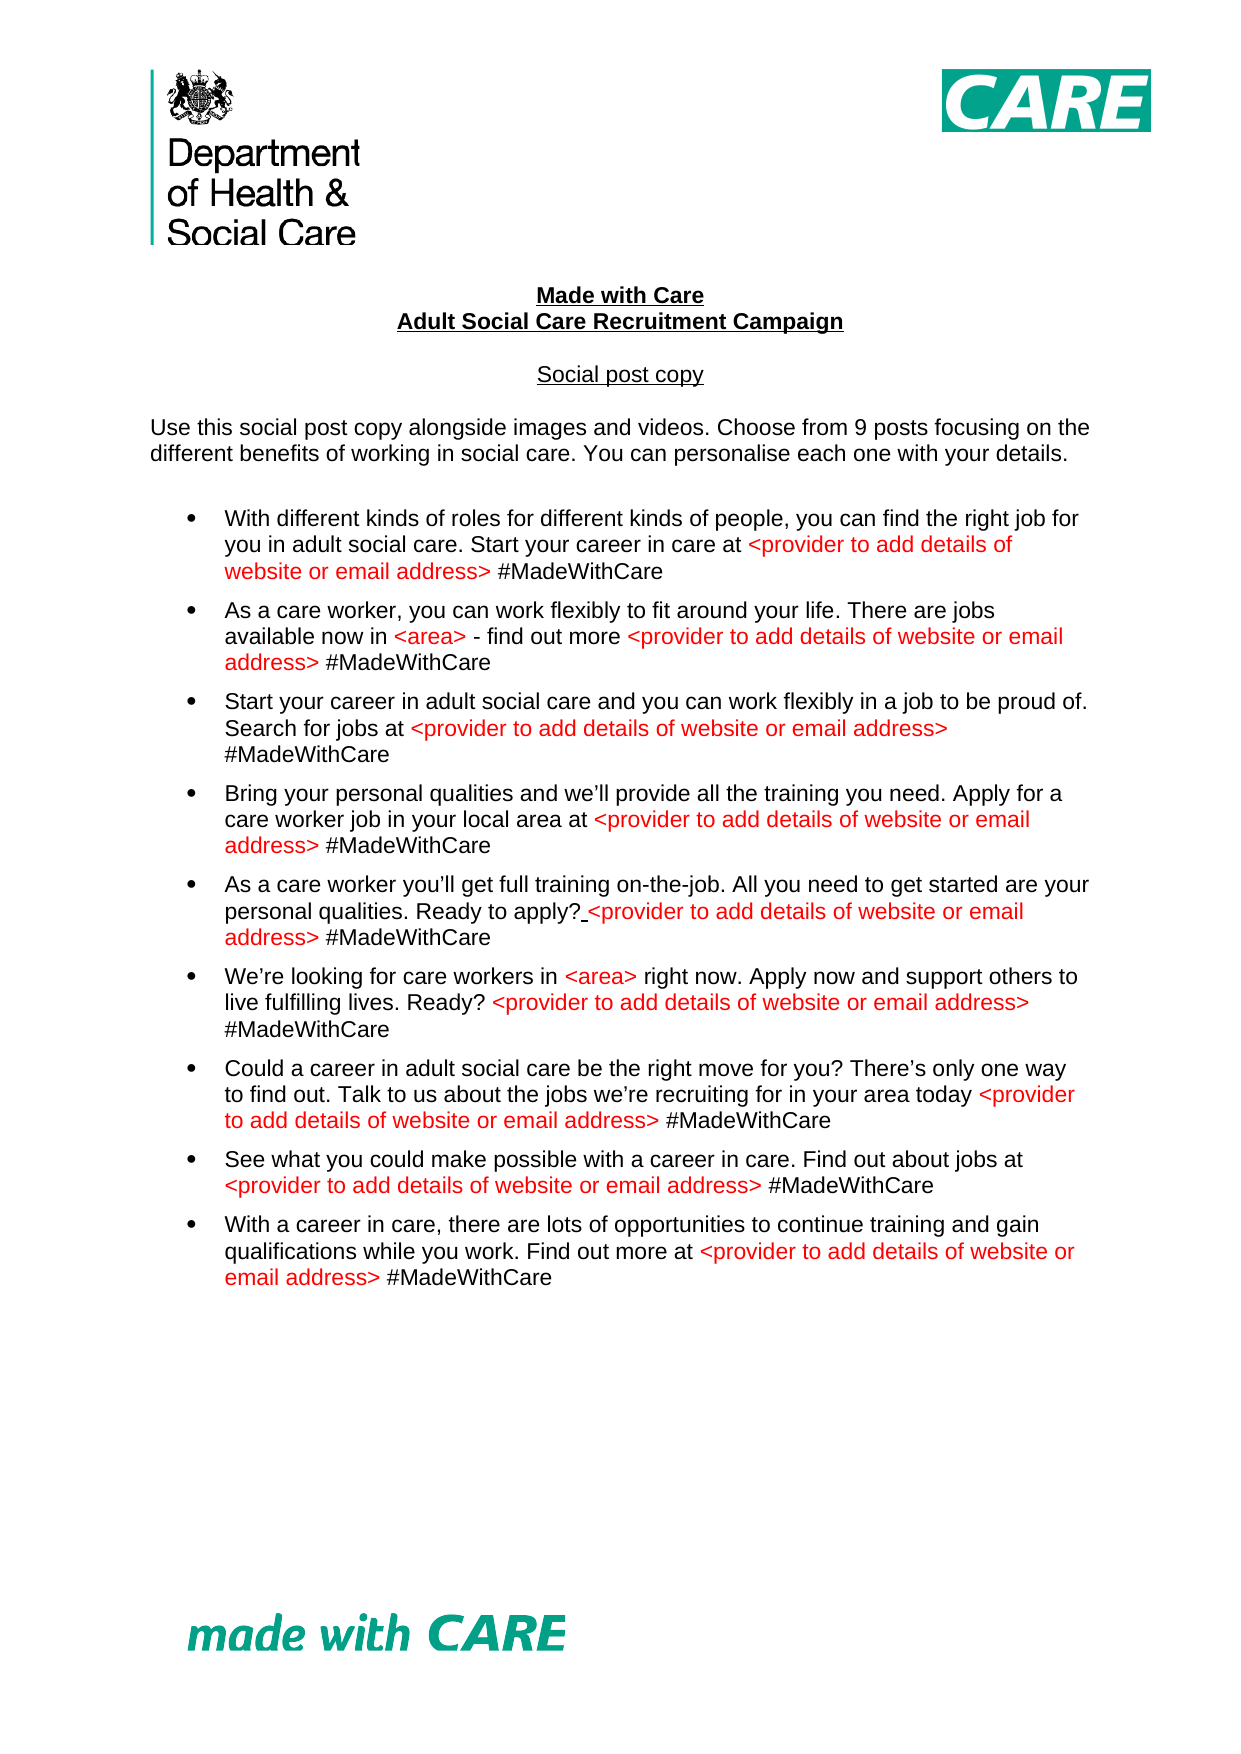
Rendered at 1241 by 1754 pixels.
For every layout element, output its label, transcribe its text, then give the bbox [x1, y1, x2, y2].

picture [187, 1613, 566, 1651]
text Social post copy [150, 361, 1090, 387]
list We’re looking for care workers in <area> right now. Apply now and support others to live fulfilling lives. Ready? <provider to add details of website or email address> #MadeWithCare [187, 963, 1090, 1042]
picture [150, 69, 359, 245]
list See what you could make possible with a career in care. Find out about jobs at <provider to add details of website or email address> #MadeWithCare [187, 1146, 1090, 1199]
list With a career in care, there are lots of opportunities to continue training and gain qualifications while you work. Find out more at <provider to add details of website or email address> #MadeWithCare [187, 1211, 1090, 1290]
text Made with Care [150, 282, 1090, 308]
picture [941, 69, 1151, 132]
list As a care worker you’ll get full training on-the-job. All you need to get started are your personal qualities. Ready to apply? <provider to add details of website or email address> #MadeWithCare [187, 871, 1090, 950]
list As a care worker, you can work flexibly to fit around your life. There are jobs available now in <area> - find out more <provider to add details of website or email address> #MadeWithCare [187, 597, 1090, 676]
list Bring your personal qualities and we’ll provide all the training you need. Apply for a care worker job in your local area at <provider to add details of website or email address> #MadeWithCare [187, 780, 1090, 859]
list With different kinds of roles for different kinds of people, you can find the right job for you in adult social care. Start your career in care at <provider to add details of website or email address> #MadeWithCare [187, 505, 1090, 584]
list Could a career in adult social care be the right move for you? There’s only one way to find out. Talk to us about the jobs we’re recruiting for in your area today <provider to add details of website or email address> #MadeWithCare [187, 1054, 1090, 1133]
text Use this social post copy alongside images and videos. Choose from 9 posts focusing on the different benefits of working in social care. You can personalise each one with your details. [150, 413, 1090, 466]
list Start your career in adult social care and you can work flexibly in a job to be proud of. Search for jobs at <provider to add details of website or email address> #MadeWithCare [187, 688, 1090, 767]
text Adult Social Care Recruitment Campaign [150, 308, 1090, 334]
